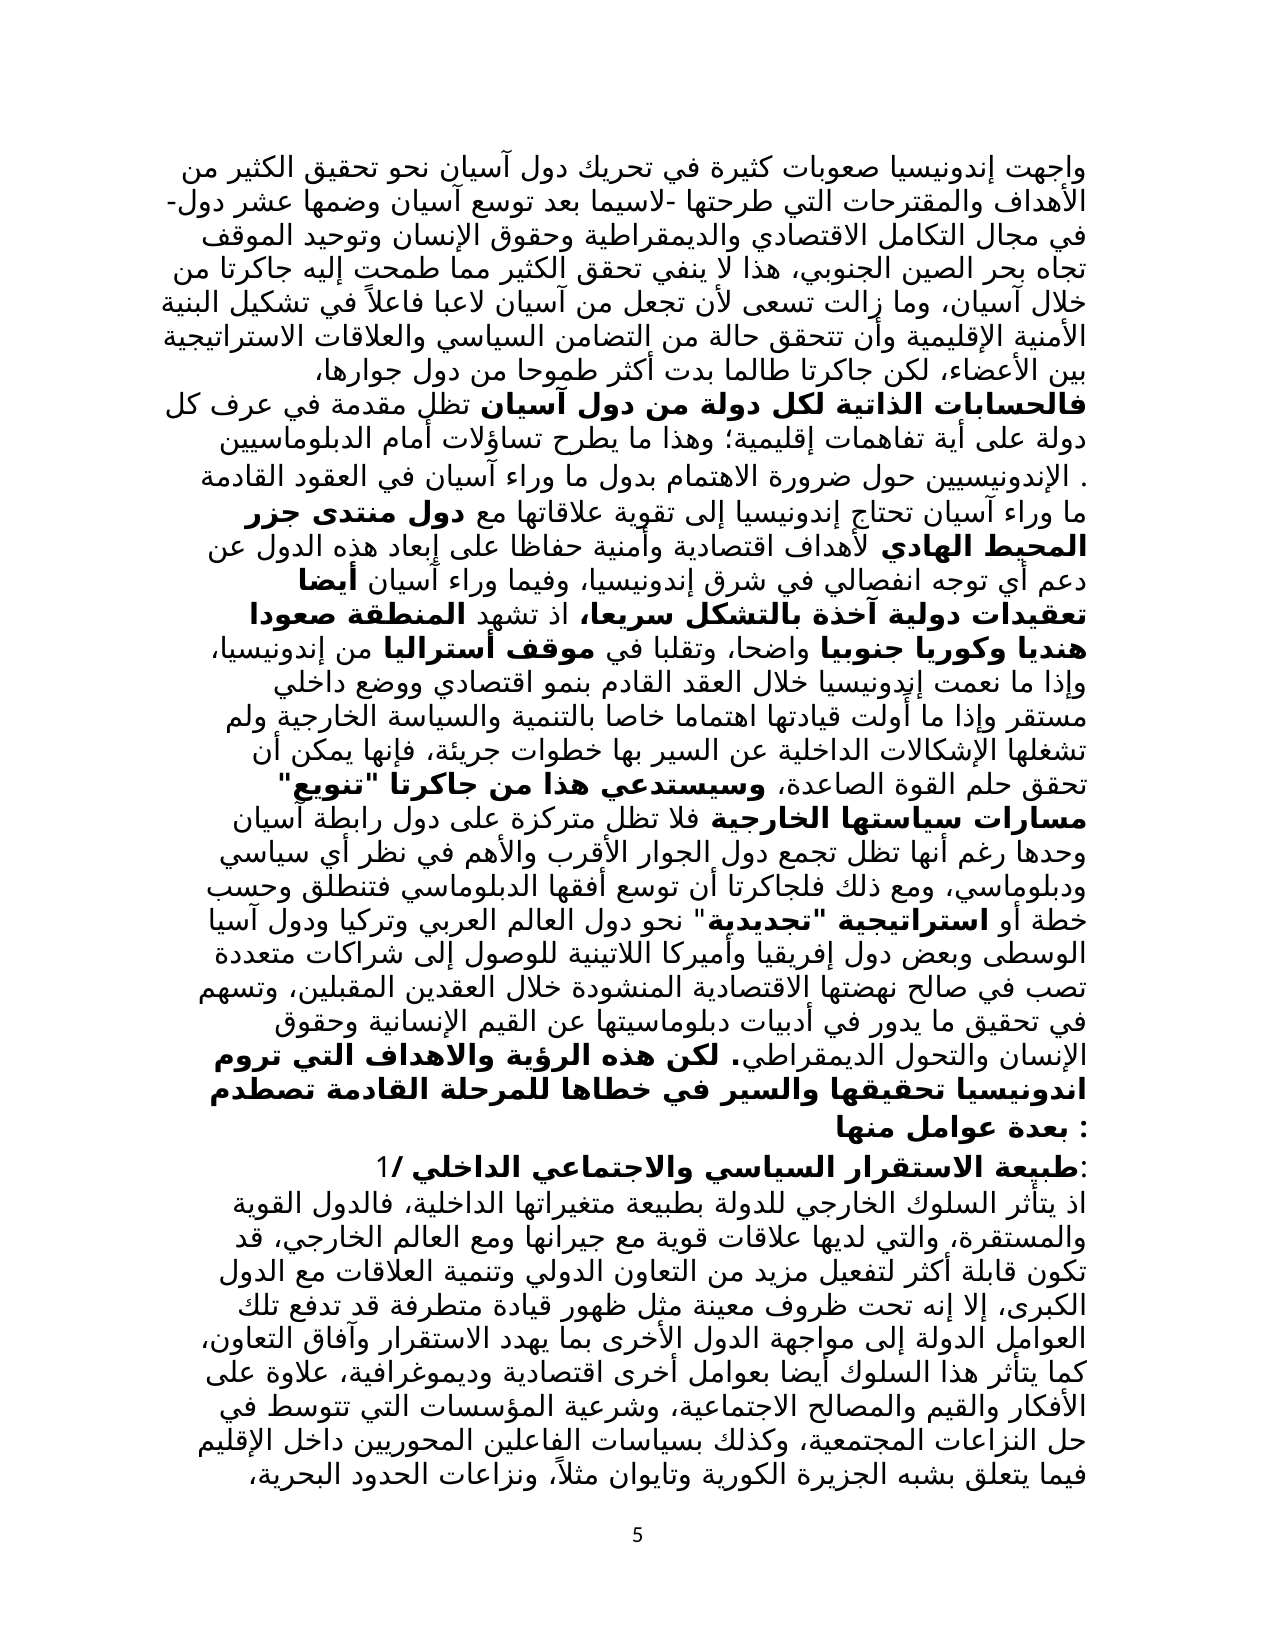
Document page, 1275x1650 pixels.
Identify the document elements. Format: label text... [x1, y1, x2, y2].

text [187, 1186, 1087, 1492]
text ما وراء آسيان تحتاج إندونيسيا إلى تقوية علاقاتها مع دول منتدى جزر المحيط الهادي لأهداف اقتصادية وأمنية حفاظا على إبعاد هذه الدول عن دعم أي توجه انفصالي في شرق إندونيسيا، وفيما وراء آسيان أيضا تعقيدات دولية آخذة بالتشكل سريعا، اذ تشهد المنطقة صعودا هنديا وكوريا جنوبيا واضحا، وتقلبا في موقف أستراليا من إندونيسيا، وإذا ما نعمت إندونيسيا خلال العقد القادم بنمو اقتصادي ووضع داخلي مستقر وإذا ما أَولت قيادتها اهتماما خاصا بالتنمية والسياسة الخارجية ولم تشغلها الإشكالات الداخلية عن السير بها خطوات جريئة، فإنها يمكن أن تحقق حلم القوة الصاعدة، وسيستدعي هذا من جاكرتا "تنويع" مسارات سياستها الخارجية فلا تظل متركزة على دول رابطة آسيان وحدها رغم أنها تظل تجمع دول الجوار الأقرب والأهم في نظر أي سياسي ودبلوماسي، ومع ذلك فلجاكرتا أن توسع أفقها الدبلوماسي فتنطلق وحسب خطة أو استراتيجية "تجديدية" نحو دول العالم العربي وتركيا ودول آسيا الوسطى وبعض دول إفريقيا وأميركا اللاتينية للوصول إلى شراكات متعددة تصب في صالح نهضتها الاقتصادية المنشودة خلال العقدين المقبلين، وتسهم في تحقيق ما يدور في أدبيات دبلوماسيتها عن القيم الإنسانية وحقوق الإنسان والتحول الديمقراطي. لكن هذه الرؤية والاهداف التي تروم اندونيسيا تحقيقها والسير في خطاها للمرحلة القادمة تصطدم بعدة عوامل منها : [187, 495, 1087, 1146]
text 1/ طبيعة الاستقرار السياسي والاجتماعي الداخلي: [187, 1146, 1087, 1186]
text واجهت إندونيسيا صعوبات كثيرة في تحريك دول آسيان نحو تحقيق الكثير من الأهداف والمقترحات التي طرحتها -لاسيما بعد توسع آسيان وضمها عشر دول- في مجال التكامل الاقتصادي والديمقراطية وحقوق الإنسان وتوحيد الموقف تجاه بحر الصين الجنوبي، هذا لا ينفي تحقق الكثير مما طمحت إليه جاكرتا من خلال آسيان، وما زالت تسعى لأن تجعل من آسيان لاعبا فاعلاً في تشكيل البنية الأمنية الإقليمية وأن تتحقق حالة من التضامن السياسي والعلاقات الاستراتيجية بين الأعضاء، لكن جاكرتا طالما بدت أكثر طموحا من دول جوارها، فالحسابات الذاتية لكل دولة من دول آسيان تظل مقدمة في عرف كل دولة على أية تفاهمات إقليمية؛ وهذا ما يطرح تساؤلات أمام الدبلوماسيين الإندونيسيين حول ضرورة الاهتمام بدول ما وراء آسيان في العقود القادمة . [158, 150, 1087, 495]
